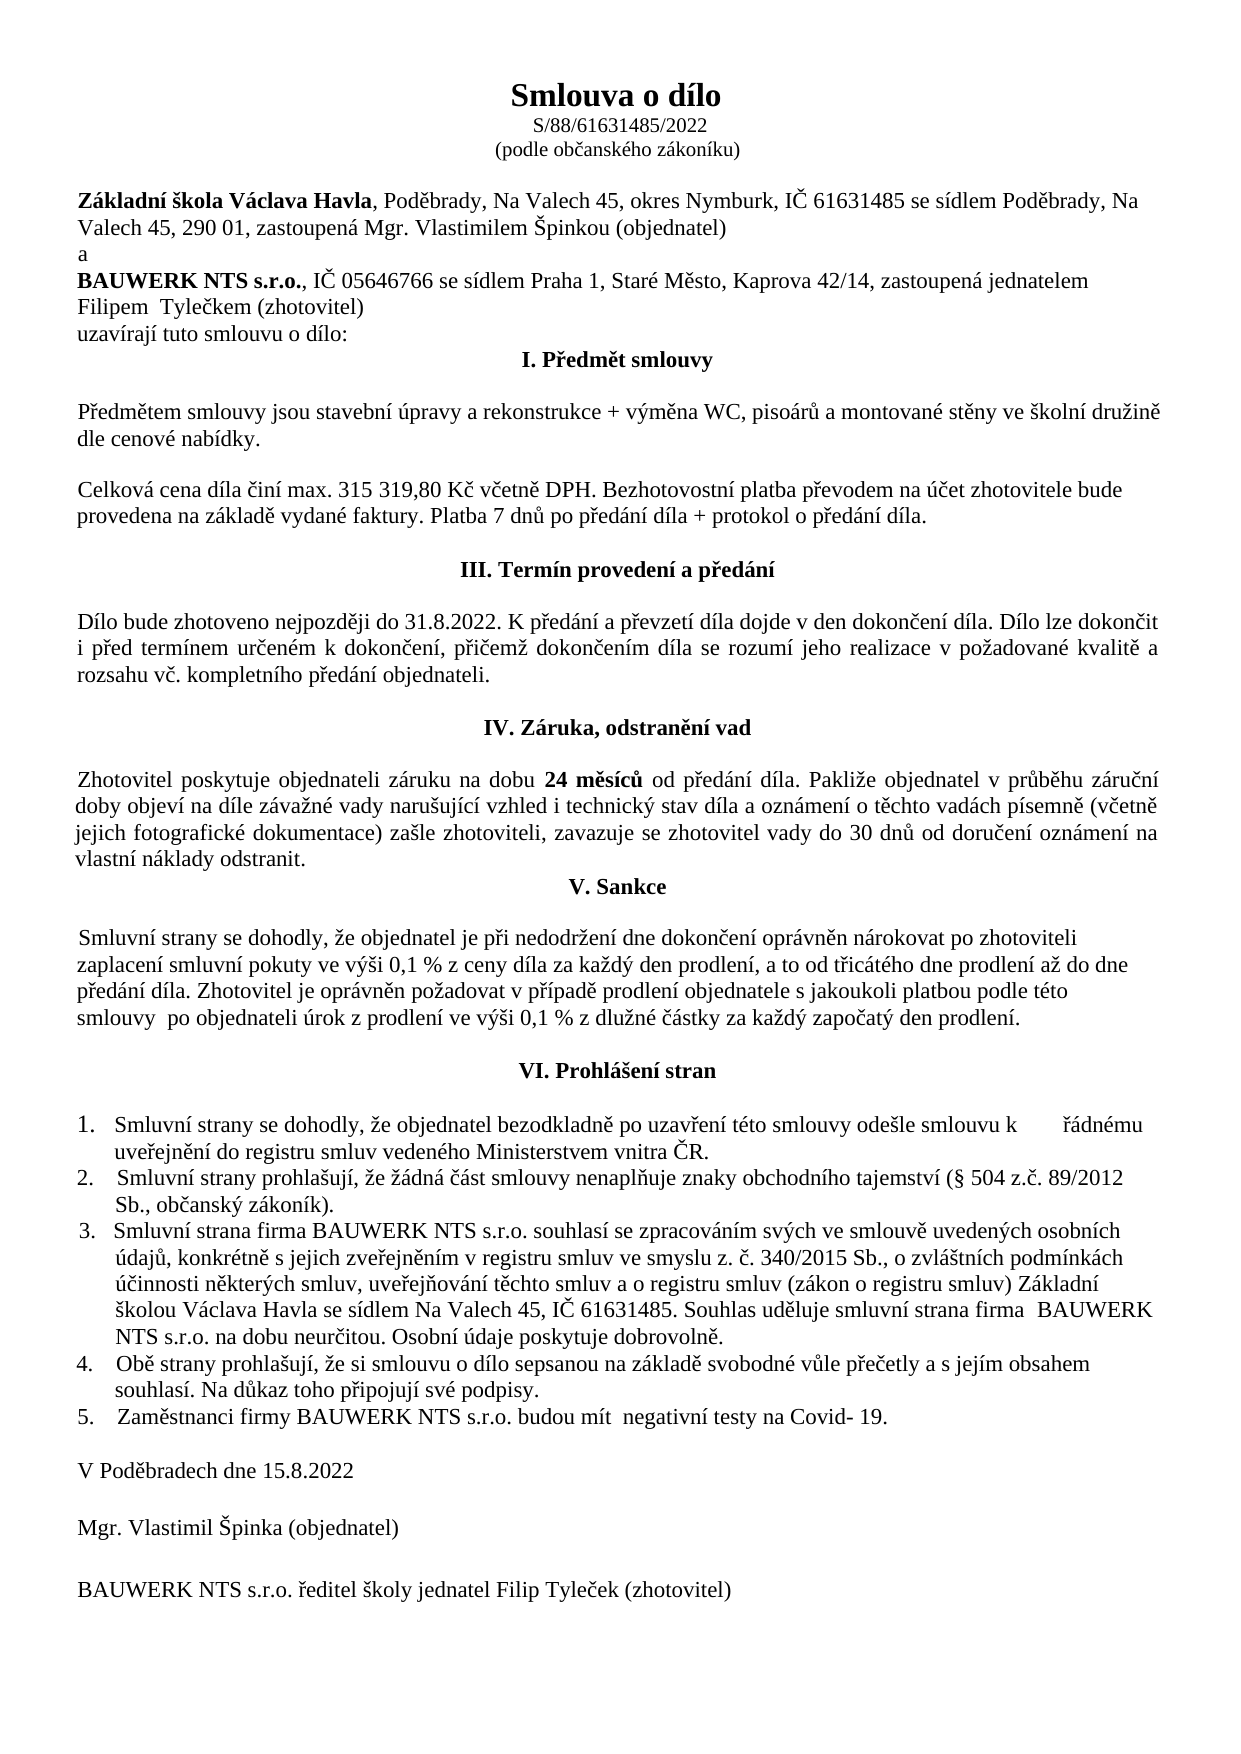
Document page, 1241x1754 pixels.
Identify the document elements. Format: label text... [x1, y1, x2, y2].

text III. Termín provedení a předání [75, 556, 1165, 582]
text V. Sankce [75, 873, 1165, 899]
text I. Předmět smlouvy [75, 346, 1165, 373]
list Smluvní strany se dohodly, že objednatel bezodkladně po uzavření této smlouvy odešle smlouvu k řádnému uveřejnění do registru smluv vedeného Ministerstvem vnitra ČR. [77, 1109, 1166, 1164]
text Mgr. Vlastimil Špinka (objednatel) [77, 1514, 1061, 1540]
text V Poděbradech dne 15.8.2022 [77, 1457, 939, 1483]
text Dílo bude zhotoveno nejpozději do 31.8.2022. K předání a převzetí díla dojde v den dokončení díla. Dílo lze dokončit i před termínem určeném k dokončení, přičemž dokončením díla se rozumí jeho realizace v požadované kvalitě a rozsahu vč. kompletního předání objednateli. [77, 608, 1166, 687]
text S/88/61631485/2022 [75, 113, 1165, 137]
text Smluvní strany se dohodly, že objednatel je při nedodržení dne dokončení oprávněn nárokovat po zhotoviteli zaplacení smluvní pokuty ve výši 0,1 % z ceny díla za každý den prodlení, a to od třicátého dne prodlení až do dne předání díla. Zhotovitel je oprávněn požadovat v případě prodlení objednatele s jakoukoli platbou podle této smlouvy po objednateli úrok z prodlení ve výši 0,1 % z dlužné částky za každý započatý den prodlení. [77, 924, 1152, 1030]
text Zhotovitel poskytuje objednateli záruku na dobu 24 měsíců od předání díla. Pakliže objednatel v průběhu záruční doby objeví na díle závažné vady narušující vzhled i technický stav díla a oznámení o těchto vadách písemně (včetně jejich fotografické dokumentace) zašle zhotoviteli, zavazuje se zhotovitel vady do 30 dnů od doručení oznámení na vlastní náklady odstranit. [75, 766, 1166, 872]
text a [78, 240, 1165, 267]
text (podle občanského zákoníku) [75, 137, 1165, 161]
text 2. Smluvní strany prohlašují, že žádná část smlouvy nenaplňuje znaky obchodního tajemství (§ 504 z.č. 89/2012 Sb., občanský zákoník). [77, 1164, 1165, 1217]
text 4. Obě strany prohlašují, že si smlouvu o dílo sepsanou na základě svobodné vůle přečetly a s jejím obsahem souhlasí. Na důkaz toho připojují své podpisy. [76, 1349, 1165, 1402]
text Smlouva o dílo [75, 75, 1165, 113]
text Celková cena díla činí max. 315 319,80 Kč včetně DPH. Bezhotovostní platba převodem na účet zhotovitele bude provedena na základě vydané faktury. Platba 7 dnů po předání díla + protokol o předání díla. [77, 476, 1166, 529]
text Základní škola Václava Havla, Poděbrady, Na Valech 45, okres Nymburk, IČ 61631485 se sídlem Poděbrady, Na Valech 45, 290 01, zastoupená Mgr. Vlastimilem Špinkou (objednatel) [77, 187, 1165, 240]
text 5. Zaměstnanci firmy BAUWERK NTS s.r.o. budou mít negativní testy na Covid- 19. [77, 1403, 939, 1429]
text uzavírají tuto smlouvu o dílo: [77, 320, 1165, 346]
text BAUWERK NTS s.r.o., IČ 05646766 se sídlem Praha 1, Staré Město, Kaprova 42/14, zastoupená jednatelem Filipem Tylečkem (zhotovitel) [77, 267, 1166, 319]
text IV. Záruka, odstranění vad [75, 714, 1165, 741]
text 3. Smluvní strana firma BAUWERK NTS s.r.o. souhlasí se zpracováním svých ve smlouvě uvedených osobních údajů, konkrétně s jejich zveřejněním v registru smluv ve smyslu z. č. 340/2015 Sb., o zvláštních podmínkách účinnosti některých smluv, uveřejňování těchto smluv a o registru smluv (zákon o registru smluv) Základní školou Václava Havla se sídlem Na Valech 45, IČ 61631485. Souhlas uděluje smluvní strana firma BAUWERK NTS s.r.o. na dobu neurčitou. Osobní údaje poskytuje dobrovolně. [79, 1217, 1164, 1349]
text VI. Prohlášení stran [75, 1057, 1165, 1083]
text Předmětem smlouvy jsou stavební úpravy a rekonstrukce + výměna WC, pisoárů a montované stěny ve školní družině dle cenové nabídky. [77, 398, 1166, 451]
text BAUWERK NTS s.r.o. ředitel školy jednatel Filip Tyleček (zhotovitel) [77, 1576, 1061, 1602]
